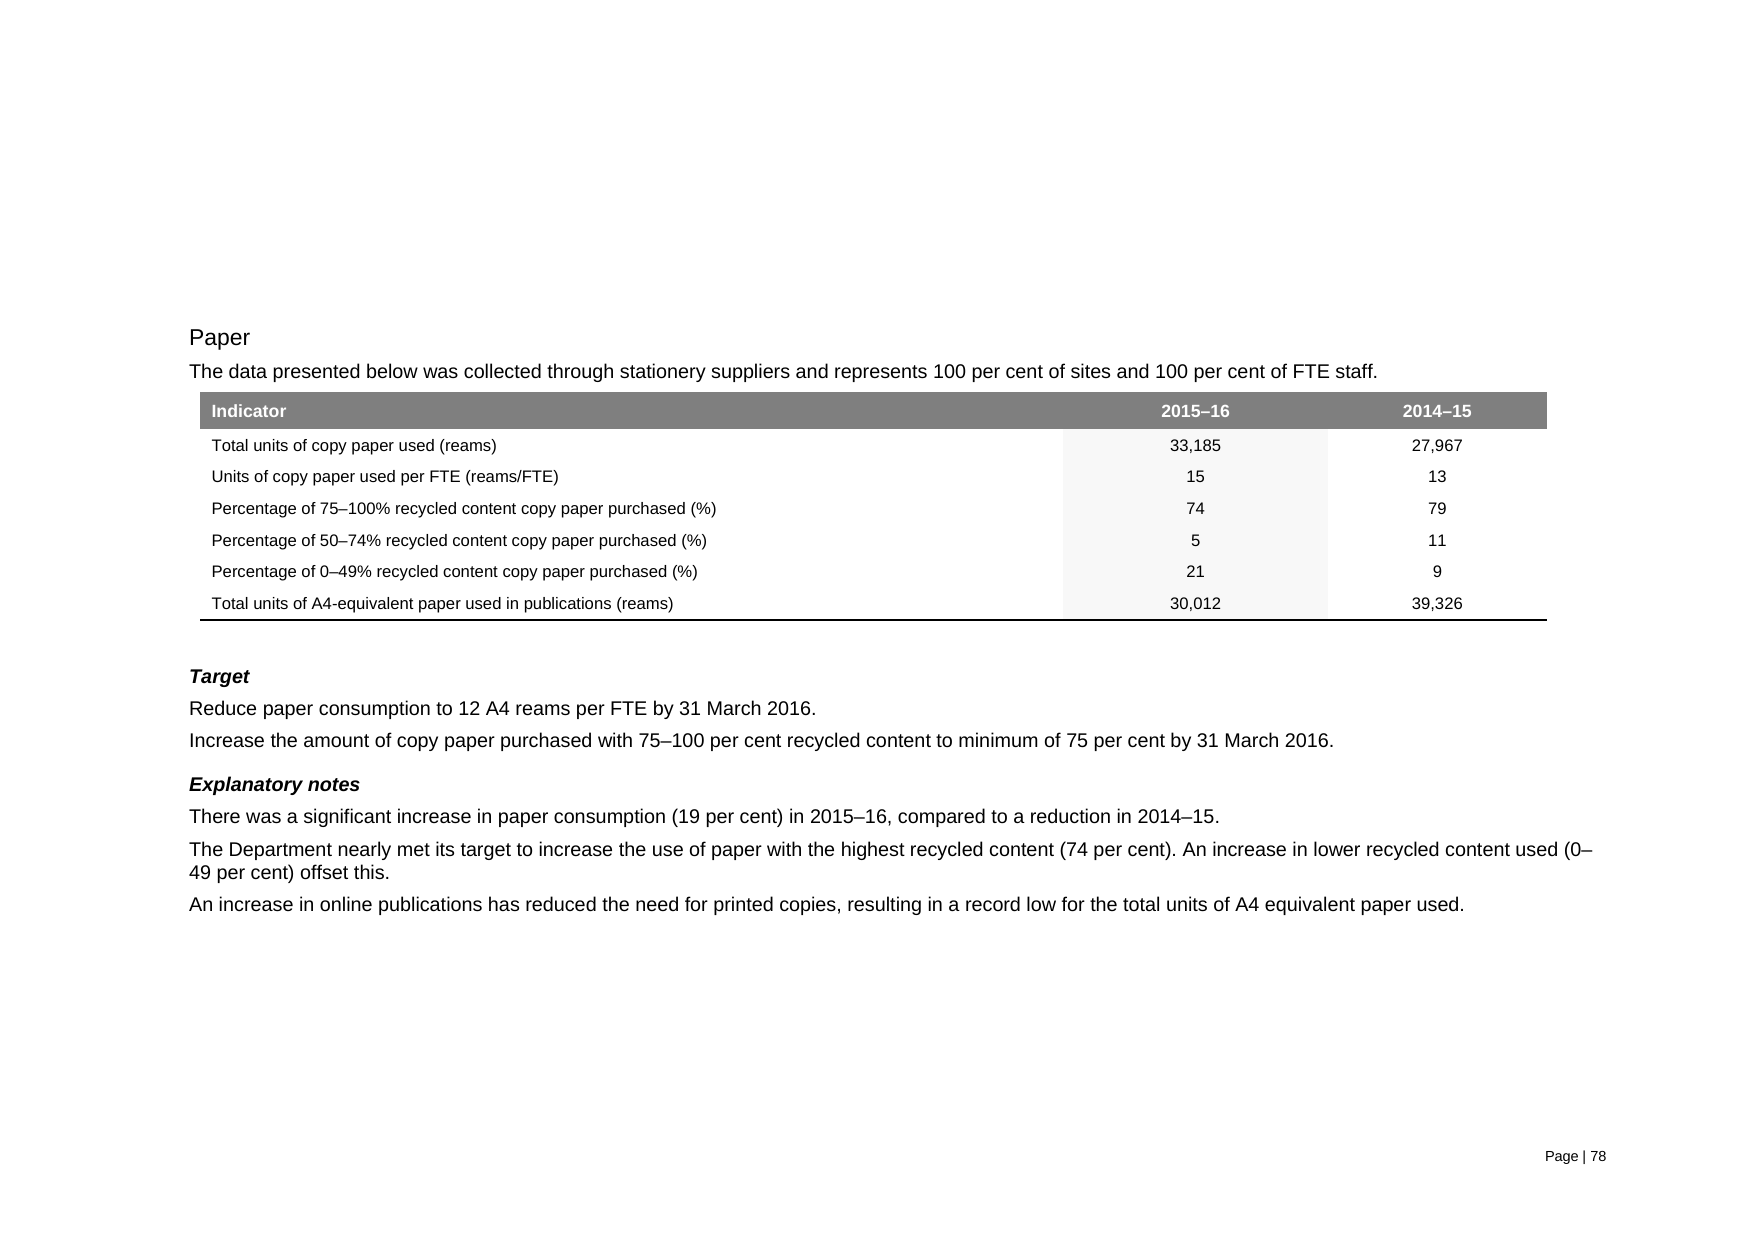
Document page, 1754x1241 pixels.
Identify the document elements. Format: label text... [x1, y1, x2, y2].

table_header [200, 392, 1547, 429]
text There was a significant increase in paper consumption (19 per cent) in 2015–16, compared to a reduction in 2014–15. [189, 805, 1606, 828]
text The Department nearly met its target to increase the use of paper with the highest recycled content (74 per cent). An increase in lower recycled content used (0–49 per cent) offset this. [189, 837, 1606, 883]
subtitle Target [189, 664, 1606, 687]
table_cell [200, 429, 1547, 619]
text The data presented below was collected through stationery suppliers and represents 100 per cent of sites and 100 per cent of FTE staff. [189, 360, 1606, 383]
subtitle Explanatory notes [189, 773, 1606, 796]
text An increase in online publications has reduced the need for printed copies, resulting in a record low for the total units of A4 equivalent paper used. [189, 893, 1606, 916]
text Reduce paper consumption to 12 A4 reams per FTE by 31 March 2016. [189, 697, 1606, 720]
subtitle Paper [189, 321, 1606, 351]
text Increase the amount of copy paper purchased with 75–100 per cent recycled content to minimum of 75 per cent by 31 March 2016. [189, 729, 1606, 752]
